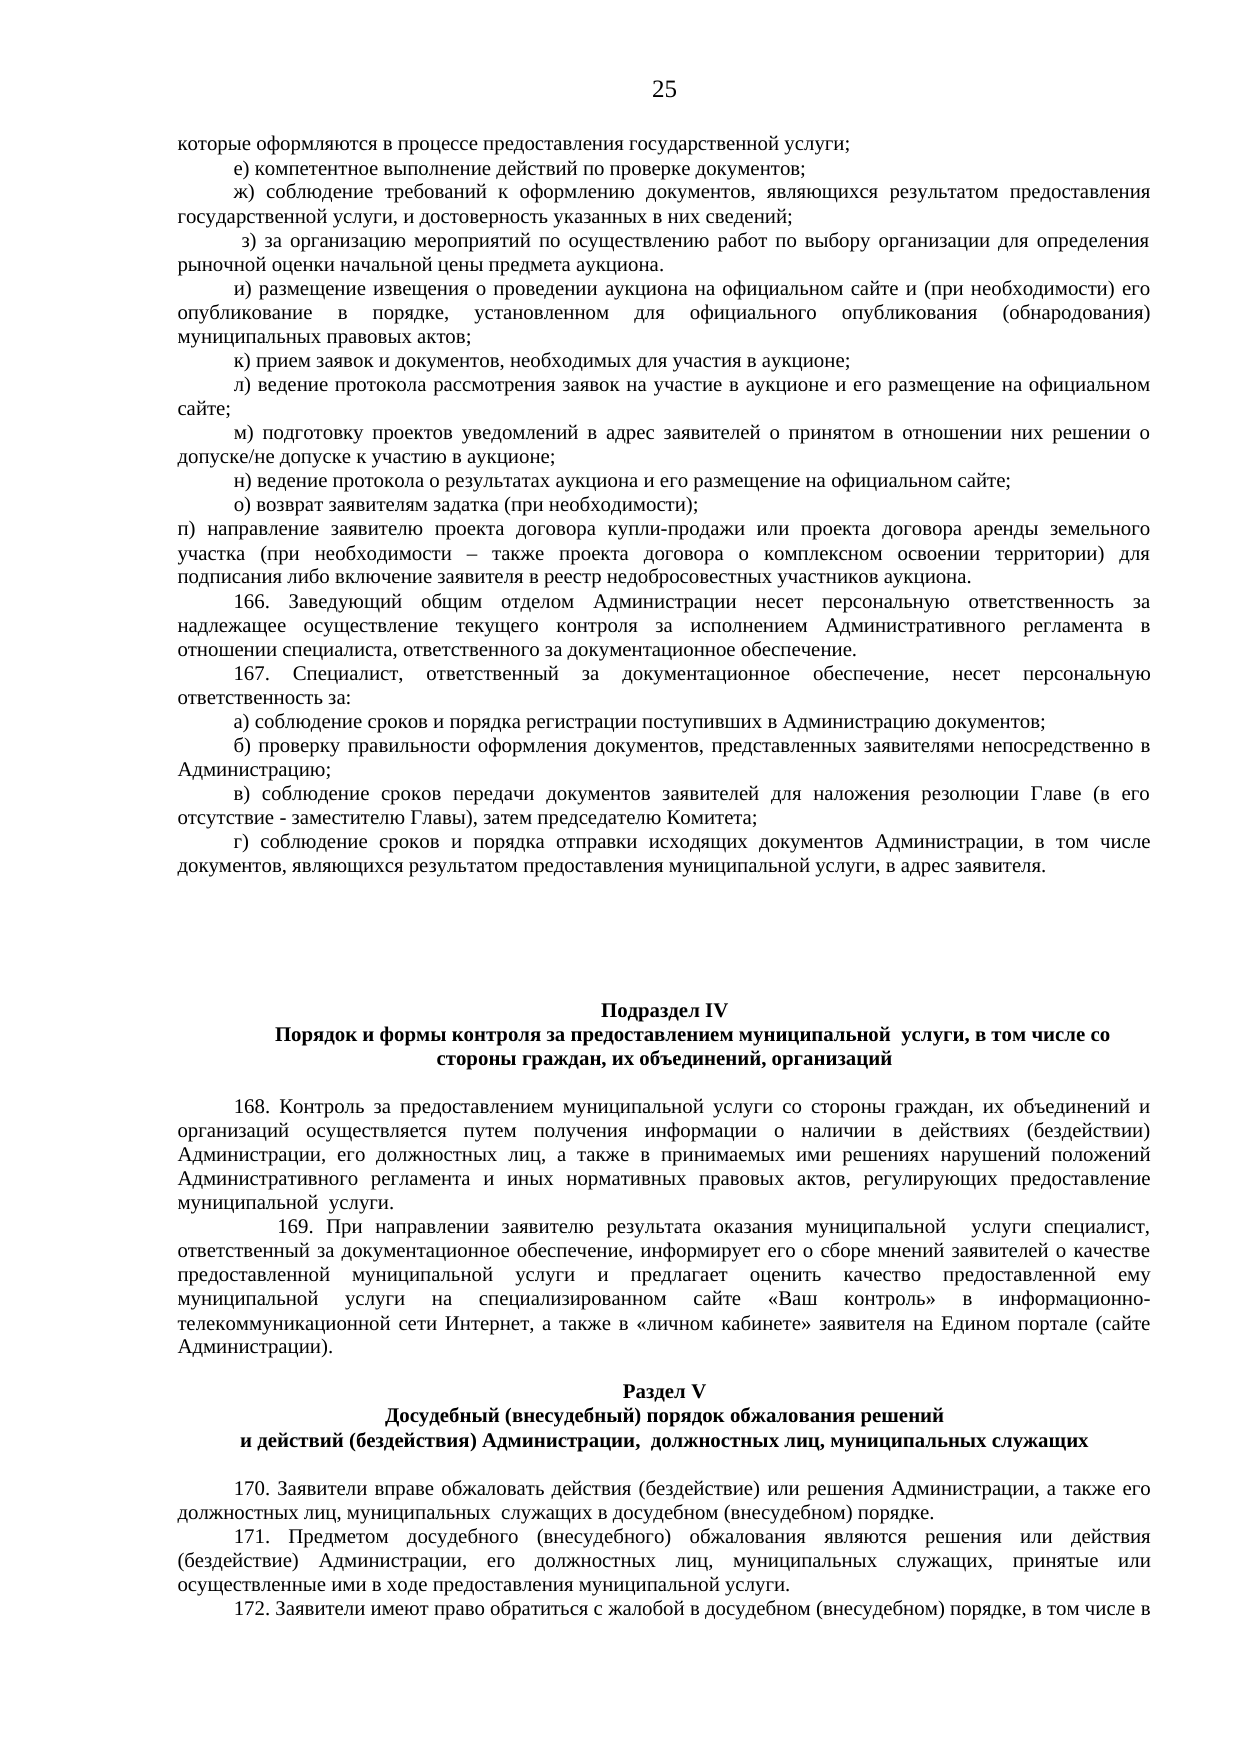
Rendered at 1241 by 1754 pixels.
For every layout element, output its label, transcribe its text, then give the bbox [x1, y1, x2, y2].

text 166. Заведующий общим отделом Администрации несет персональную ответственность за надлежащее осуществление текущего контроля за исполнением Административного регламента в отношении специалиста, ответственного за документационное обеспечение. [177, 588, 1152, 661]
text Подраздел IV [177, 998, 1152, 1022]
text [177, 131, 1152, 155]
text и действий (бездействия) Администрации, должностных лиц, муниципальных служащих [177, 1427, 1152, 1452]
text в) соблюдение сроков передачи документов заявителей для наложения резолюции Главе (в его отсутствие - заместителю Главы), затем председателю Комитета; [177, 781, 1152, 829]
text 170. Заявители вправе обжаловать действия (бездействие) или решения Администрации, а также его должностных лиц, муниципальных служащих в досудебном (внесудебном) порядке. [177, 1476, 1152, 1524]
text и) размещение извещения о проведении аукциона на официальном сайте и (при необходимости) его опубликование в порядке, установленном для официального опубликования (обнародования) муниципальных правовых актов; [177, 276, 1152, 348]
text Раздел V [177, 1379, 1152, 1403]
text п) направление заявителю проекта договора купли-продажи или проекта договора аренды земельного участка (при необходимости – также проекта договора о комплексном освоении территории) для подписания либо включение заявителя в реестр недобросовестных участников аукциона. [177, 516, 1152, 588]
text м) подготовку проектов уведомлений в адрес заявителей о принятом в отношении них решении о допуске/не допуске к участию в аукционе; [177, 420, 1152, 468]
text е) компетентное выполнение действий по проверке документов; [177, 155, 1152, 179]
text 168. Контроль за предоставлением муниципальной услуги со стороны граждан, их объединений и организаций осуществляется путем получения информации о наличии в действиях (бездействии) Администрации, его должностных лиц, а также в принимаемых ими решениях нарушений положений Административного регламента и иных нормативных правовых актов, регулирующих предоставление муниципальной услуги. [177, 1094, 1152, 1214]
text а) соблюдение сроков и порядка регистрации поступивших в Администрацию документов; [177, 709, 1152, 733]
text 171. Предметом досудебного (внесудебного) обжалования являются решения или действия (бездействие) Администрации, его должностных лиц, муниципальных служащих, принятые или осуществленные ими в ходе предоставления муниципальной услуги. [177, 1524, 1152, 1596]
text з) за организацию мероприятий по осуществлению работ по выбору организации для определения рыночной оценки начальной цены предмета аукциона. [177, 228, 1152, 276]
text к) прием заявок и документов, необходимых для участия в аукционе; [177, 348, 1152, 372]
text Досудебный (внесудебный) порядок обжалования решений [177, 1403, 1152, 1427]
text о) возврат заявителям задатка (при необходимости); [177, 492, 1152, 516]
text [177, 1596, 1152, 1620]
text ж) соблюдение требований к оформлению документов, являющихся результатом предоставления государственной услуги, и достоверность указанных в них сведений; [177, 179, 1152, 228]
text 169. При направлении заявителю результата оказания муниципальной услуги специалист, ответственный за документационное обеспечение, информирует его о сборе мнений заявителей о качестве предоставленной муниципальной услуги и предлагает оценить качество предоставленной ему муниципальной услуги на специализированном сайте «Ваш контроль» в информационно-телекоммуникационной сети Интернет, а также в «личном кабинете» заявителя на Едином портале (сайте Администрации). [177, 1214, 1152, 1358]
text 167. Специалист, ответственный за документационное обеспечение, несет персональную ответственность за: [177, 661, 1152, 709]
text г) соблюдение сроков и порядка отправки исходящих документов Администрации, в том числе документов, являющихся результатом предоставления муниципальной услуги, в адрес заявителя. [177, 829, 1152, 877]
text л) ведение протокола рассмотрения заявок на участие в аукционе и его размещение на официальном сайте; [177, 372, 1152, 420]
text Порядок и формы контроля за предоставлением муниципальной услуги, в том числе со стороны граждан, их объединений, организаций [177, 1022, 1152, 1070]
text б) проверку правильности оформления документов, представленных заявителями непосредственно в Администрацию; [177, 733, 1152, 781]
text н) ведение протокола о результатах аукциона и его размещение на официальном сайте; [177, 468, 1152, 492]
